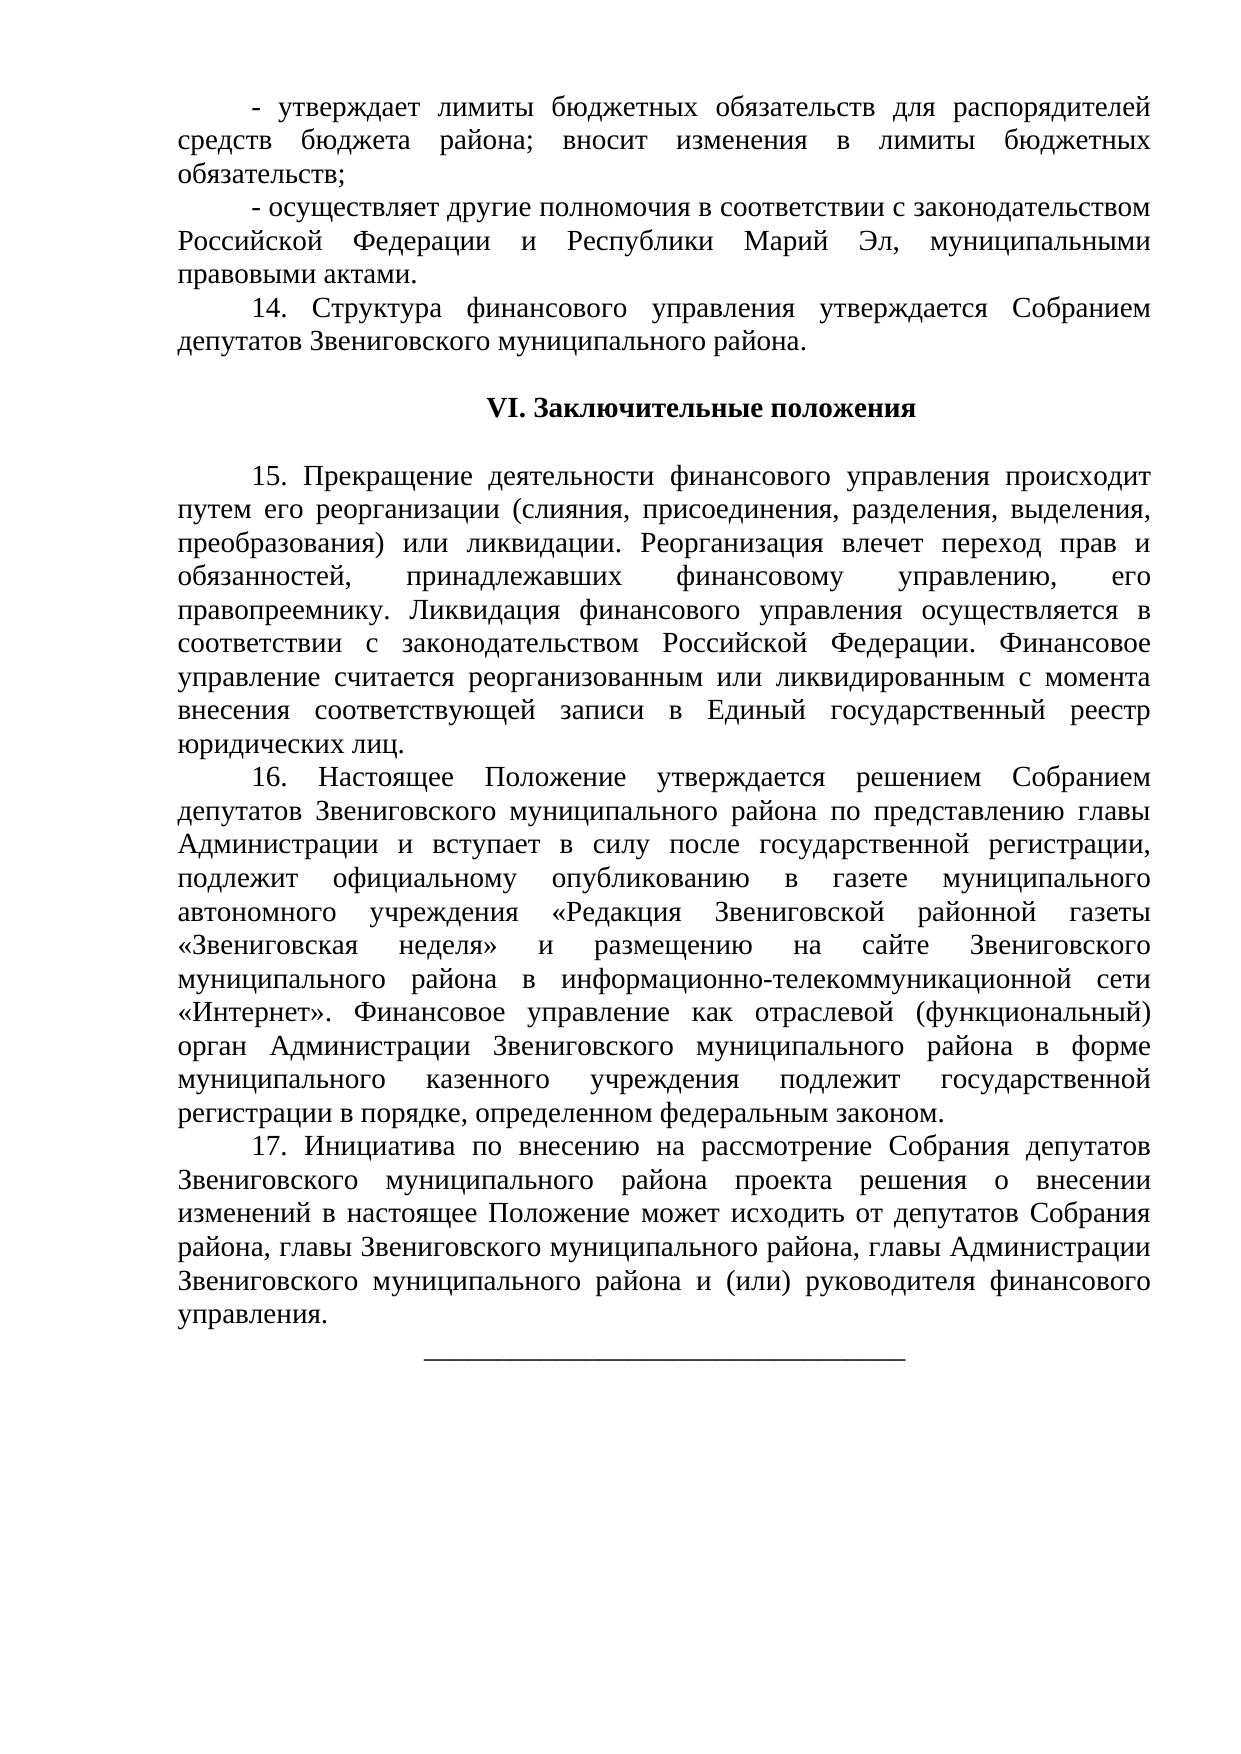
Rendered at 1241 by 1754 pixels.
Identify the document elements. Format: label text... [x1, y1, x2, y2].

text 17. Инициатива по внесению на рассмотрение Собрания депутатов Звениговского муниципального района проекта решения о внесении изменений в настоящее Положение может исходить от депутатов Собрания района, главы Звениговского муниципального района, главы Администрации Звениговского муниципального района и (или) руководителя финансового управления. [177, 1128, 1152, 1330]
text _________________________________ [177, 1330, 1152, 1363]
text 15. Прекращение деятельности финансового управления происходит путем его реорганизации (слияния, присоединения, разделения, выделения, преобразования) или ликвидации. Реорганизация влечет переход прав и обязанностей, принадлежавших финансовому управлению, его правопреемнику. Ликвидация финансового управления осуществляется в соответствии с законодательством Российской Федерации. Финансовое управление считается реорганизованным или ликвидированным с момента внесения соответствующей записи в Единый государственный реестр юридических лиц. [177, 458, 1152, 759]
text - утверждает лимиты бюджетных обязательств для распорядителей средств бюджета района; вносит изменения в лимиты бюджетных обязательств; [177, 89, 1152, 189]
text 14. Структура финансового управления утверждается Собранием депутатов Звениговского муниципального района. [177, 290, 1152, 357]
text - осуществляет другие полномочия в соответствии с законодательством Российской Федерации и Республики Марий Эл, муниципальными правовыми актами. [177, 189, 1152, 290]
text 16. Настоящее Положение утверждается решением Собранием депутатов Звениговского муниципального района по представлению главы Администрации и вступает в силу после государственной регистрации, подлежит официальному опубликованию в газете муниципального автономного учреждения «Редакция Звениговской районной газеты «Звениговская неделя» и размещению на сайте Звениговского муниципального района в информационно-телекоммуникационной сети «Интернет». Финансовое управление как отраслевой (функциональный) орган Администрации Звениговского муниципального района в форме муниципального казенного учреждения подлежит государственной регистрации в порядке, определенном федеральным законом. [177, 759, 1152, 1128]
text VI. Заключительные положения [177, 391, 1152, 424]
